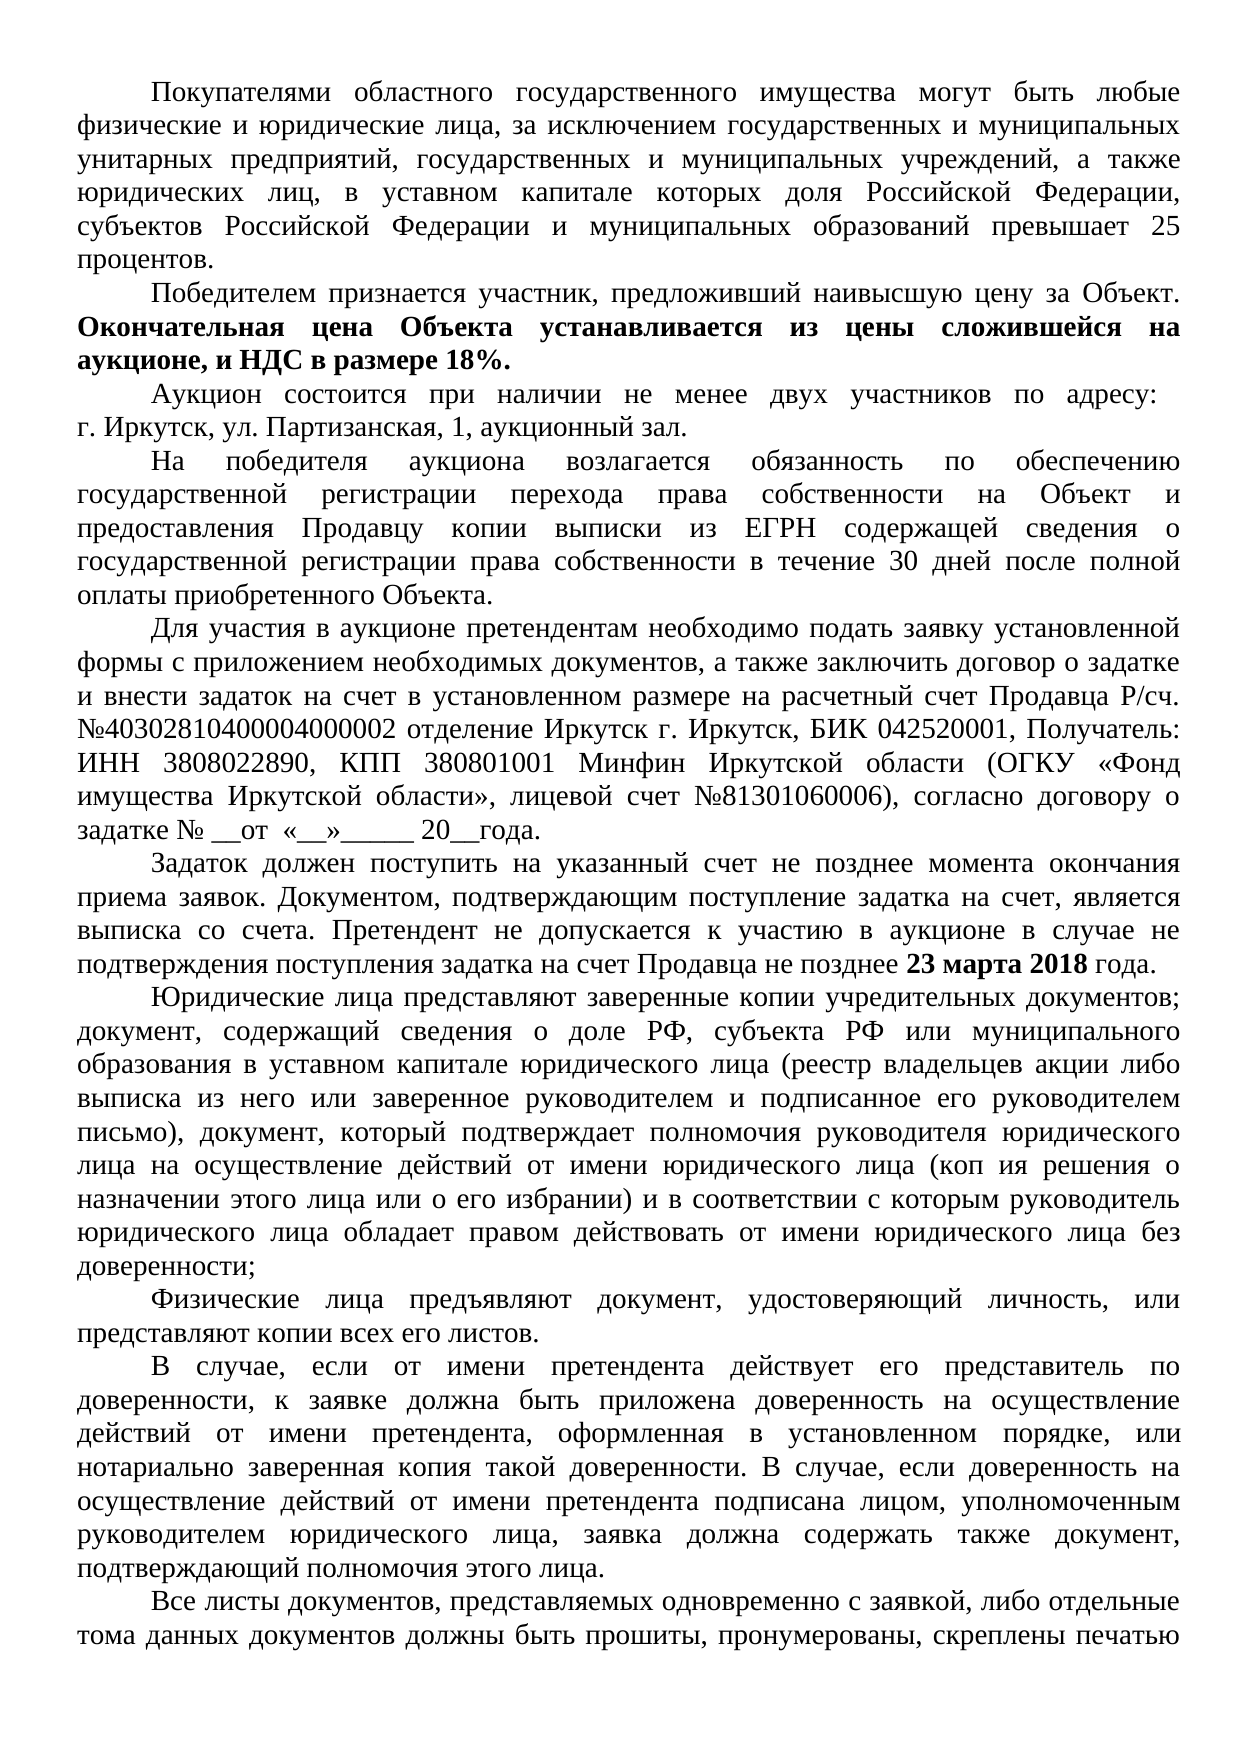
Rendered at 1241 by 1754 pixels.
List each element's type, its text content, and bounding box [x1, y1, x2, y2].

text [77, 1583, 1181, 1650]
title Юридические лица представляют заверенные копии учредительных документов; документ, содержащий сведения о доле РФ, субъекта РФ или муниципального образования в уставном капитале юридического лица (реестр владельцев акции либо выписка из него или заверенное руководителем и подписанное его руководителем письмо), документ, который подтверждает полномочия руководителя юридического лица на осуществление действий от имени юридического лица (коп ия решения о назначении этого лица или о его избрании) и в соответствии с которым руководитель юридического лица обладает правом действовать от имени юридического лица без доверенности; [77, 979, 1181, 1281]
text В случае, если от имени претендента действует его представитель по доверенности, к заявке должна быть приложена доверенность на осуществление действий от имени претендента, оформленная в установленном порядке, или нотариально заверенная копия такой доверенности. В случае, если доверенность на осуществление действий от имени претендента подписана лицом, уполномоченным руководителем юридического лица, заявка должна содержать также документ, подтверждающий полномочия этого лица. [77, 1348, 1181, 1583]
text Физические лица предъявляют документ, удостоверяющий личность, или представляют копии всех его листов. [77, 1281, 1181, 1348]
title Аукцион состоится при наличии не менее двух участников по адресу: г. Иркутск, ул. Партизанская, 1, аукционный зал. [77, 376, 1181, 443]
text Для участия в аукционе претендентам необходимо подать заявку установленной формы с приложением необходимых документов, а также заключить договор о задатке и внести задаток на счет в установленном размере на расчетный счет Продавца Р/сч. №40302810400004000002 отделение Иркутск г. Иркутск, БИК 042520001, Получатель: ИНН 3808022890, КПП 380801001 Минфин Иркутской области (ОГКУ «Фонд имущества Иркутской области», лицевой счет №81301060006), согласно договору о задатке № __от «__»_____ 20__года. [77, 611, 1181, 845]
title Победителем признается участник, предложивший наивысшую цену за Объект. Окончательная цена Объекта устанавливается из цены сложившейся на аукционе, и НДС в размере 18%. [77, 275, 1181, 376]
title Задаток должен поступить на указанный счет не позднее момента окончания приема заявок. Документом, подтверждающим поступление задатка на счет, является выписка со счета. Претендент не допускается к участию в аукционе в случае не подтверждения поступления задатка на счет Продавца не позднее 23 марта 2018 года. [77, 845, 1181, 979]
title Покупателями областного государственного имущества могут быть любые физические и юридические лица, за исключением государственных и муниципальных унитарных предприятий, государственных и муниципальных учреждений, а также юридических лиц, в уставном капитале которых доля Российской Федерации, субъектов Российской Федерации и муниципальных образований превышает 25 процентов. [77, 74, 1181, 275]
title На победителя аукциона возлагается обязанность по обеспечению государственной регистрации перехода права собственности на Объект и предоставления Продавцу копии выписки из ЕГРН содержащей сведения о государственной регистрации права собственности в течение 30 дней после полной оплаты приобретенного Объекта. [77, 443, 1181, 611]
